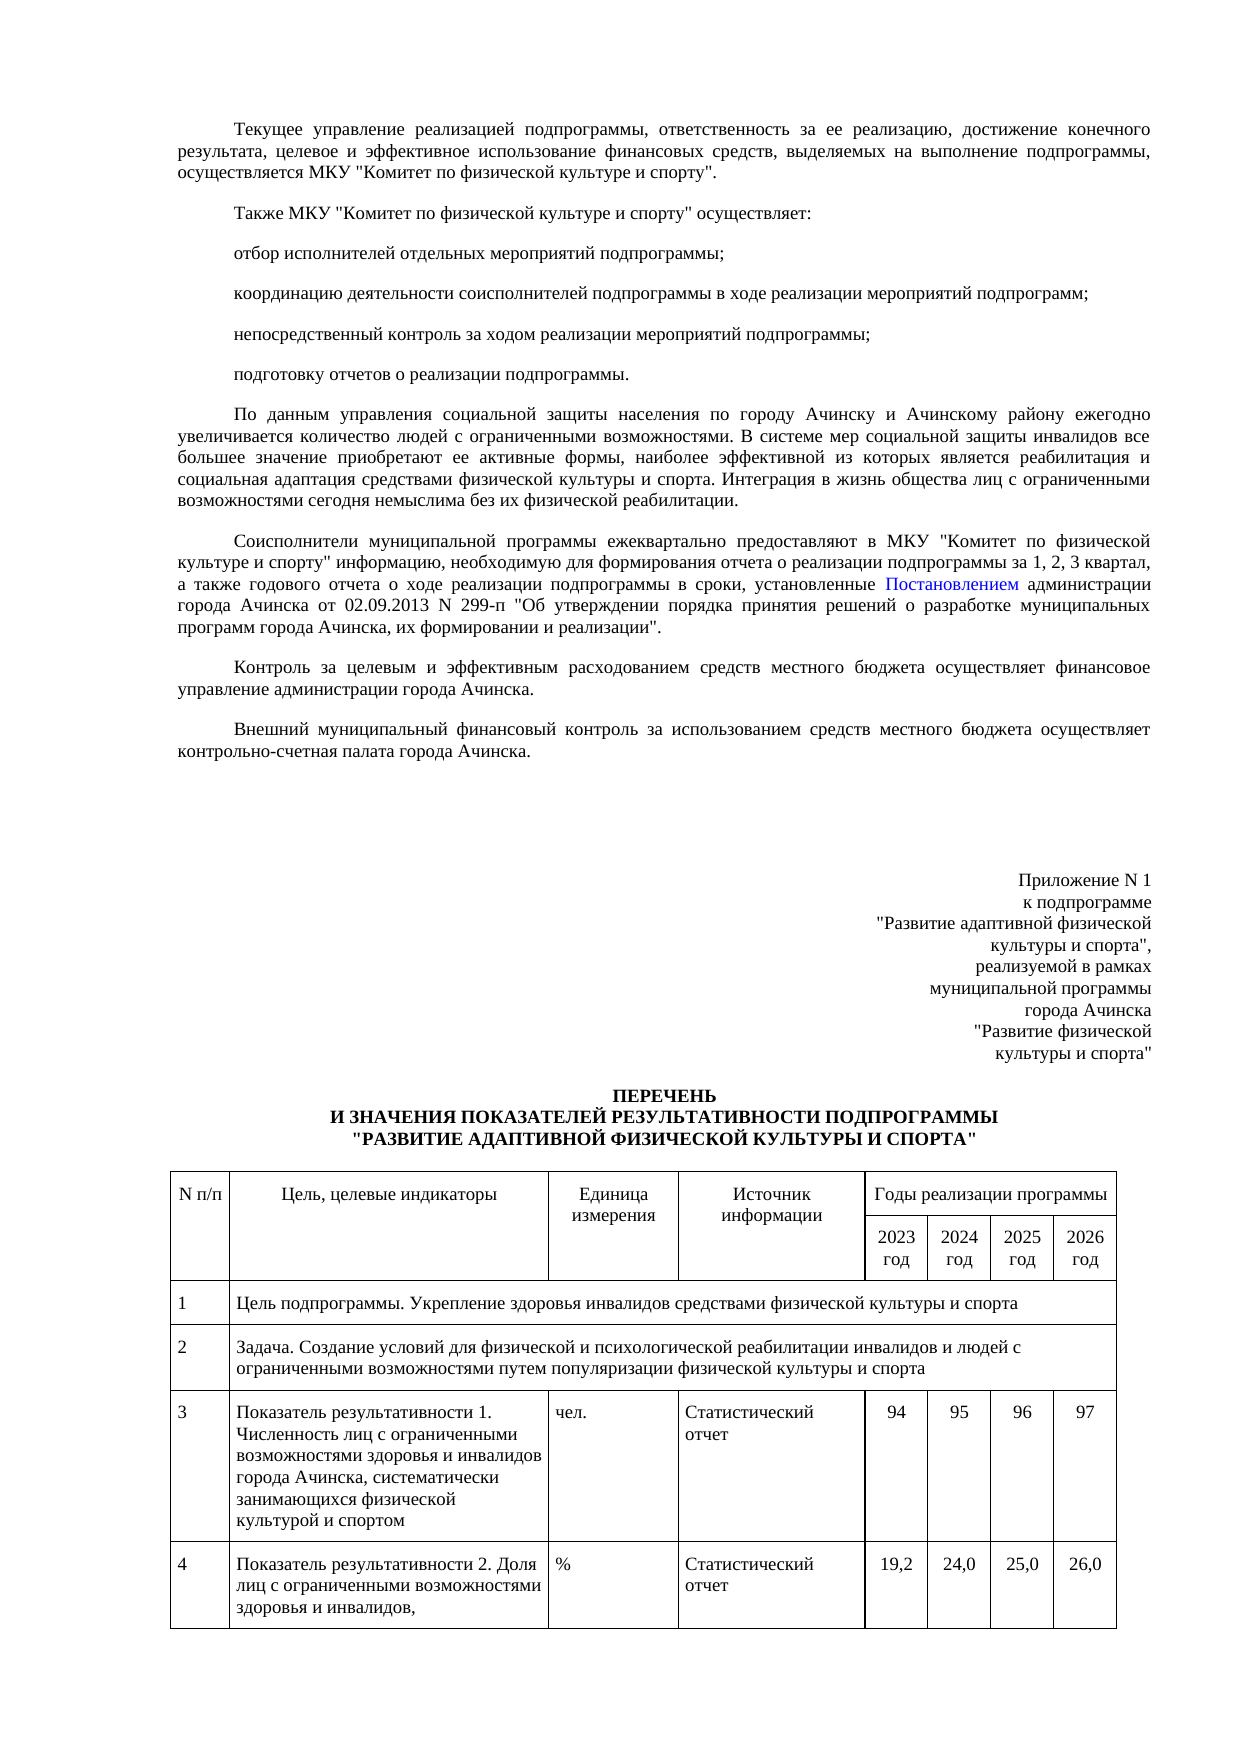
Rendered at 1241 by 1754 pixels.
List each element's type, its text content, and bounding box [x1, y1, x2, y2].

title ПЕРЕЧЕНЬ [177, 1085, 1152, 1106]
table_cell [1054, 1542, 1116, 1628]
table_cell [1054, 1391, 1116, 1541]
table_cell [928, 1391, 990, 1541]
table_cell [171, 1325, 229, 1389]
text культуры и спорта" [177, 1042, 1152, 1063]
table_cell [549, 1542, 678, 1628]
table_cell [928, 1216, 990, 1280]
text к подпрограмме [177, 891, 1152, 912]
text "Развитие физической [177, 1020, 1152, 1042]
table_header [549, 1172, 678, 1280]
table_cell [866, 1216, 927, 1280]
text Внешний муниципальный финансовый контроль за использованием средств местного бюджета осуществляет контрольно-счетная палата города Ачинска. [177, 718, 1152, 761]
text подготовку отчетов о реализации подпрограммы. [177, 363, 1152, 384]
text отбор исполнителей отдельных мероприятий подпрограммы; [177, 242, 1152, 263]
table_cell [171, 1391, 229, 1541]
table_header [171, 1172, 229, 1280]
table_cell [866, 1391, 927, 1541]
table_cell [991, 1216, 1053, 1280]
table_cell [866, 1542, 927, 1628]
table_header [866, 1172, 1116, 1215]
text "Развитие адаптивной физической [177, 912, 1152, 934]
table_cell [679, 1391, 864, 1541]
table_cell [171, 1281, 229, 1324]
text реализуемой в рамках [177, 955, 1152, 977]
text Контроль за целевым и эффективным расходованием средств местного бюджета осуществляет финансовое управление администрации города Ачинска. [177, 656, 1152, 699]
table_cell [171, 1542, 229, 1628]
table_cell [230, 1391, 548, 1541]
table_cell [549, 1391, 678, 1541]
text Также МКУ "Комитет по физической культуре и спорту" осуществляет: [177, 202, 1152, 223]
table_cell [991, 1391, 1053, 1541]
text Текущее управление реализацией подпрограммы, ответственность за ее реализацию, достижение конечного результата, целевое и эффективное использование финансовых средств, выделяемых на выполнение подпрограммы, осуществляется МКУ "Комитет по физической культуре и спорту". [177, 118, 1152, 183]
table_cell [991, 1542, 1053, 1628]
text муниципальной программы [177, 977, 1152, 998]
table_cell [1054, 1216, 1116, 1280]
text координацию деятельности соисполнителей подпрограммы в ходе реализации мероприятий подпрограмм; [177, 282, 1152, 304]
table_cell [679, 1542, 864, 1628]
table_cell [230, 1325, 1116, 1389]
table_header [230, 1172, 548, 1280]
text непосредственный контроль за ходом реализации мероприятий подпрограммы; [177, 322, 1152, 344]
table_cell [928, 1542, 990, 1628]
text Соисполнители муниципальной программы ежеквартально предоставляют в МКУ "Комитет по физической культуре и спорту" информацию, необходимую для формирования отчета о реализации подпрограммы за 1, 2, 3 квартал, а также годового отчета о ходе реализации подпрограммы в сроки, установленные Постановлением администрации города Ачинска от 02.09.2013 N 299-п "Об утверждении порядка принятия решений о разработке муниципальных программ города Ачинска, их формировании и реализации". [177, 530, 1152, 637]
text культуры и спорта", [177, 934, 1152, 955]
title "РАЗВИТИЕ АДАПТИВНОЙ ФИЗИЧЕСКОЙ КУЛЬТУРЫ И СПОРТА" [177, 1128, 1152, 1149]
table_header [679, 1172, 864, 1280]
text города Ачинска [177, 998, 1152, 1020]
text Приложение N 1 [177, 869, 1152, 891]
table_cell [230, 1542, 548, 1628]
title И ЗНАЧЕНИЯ ПОКАЗАТЕЛЕЙ РЕЗУЛЬТАТИВНОСТИ ПОДПРОГРАММЫ [177, 1106, 1152, 1128]
text По данным управления социальной защиты населения по городу Ачинску и Ачинскому району ежегодно увеличивается количество людей с ограниченными возможностями. В системе мер социальной защиты инвалидов все большее значение приобретают ее активные формы, наиболее эффективной из которых является реабилитация и социальная адаптация средствами физической культуры и спорта. Интеграция в жизнь общества лиц с ограниченными возможностями сегодня немыслима без их физической реабилитации. [177, 403, 1152, 511]
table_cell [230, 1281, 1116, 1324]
